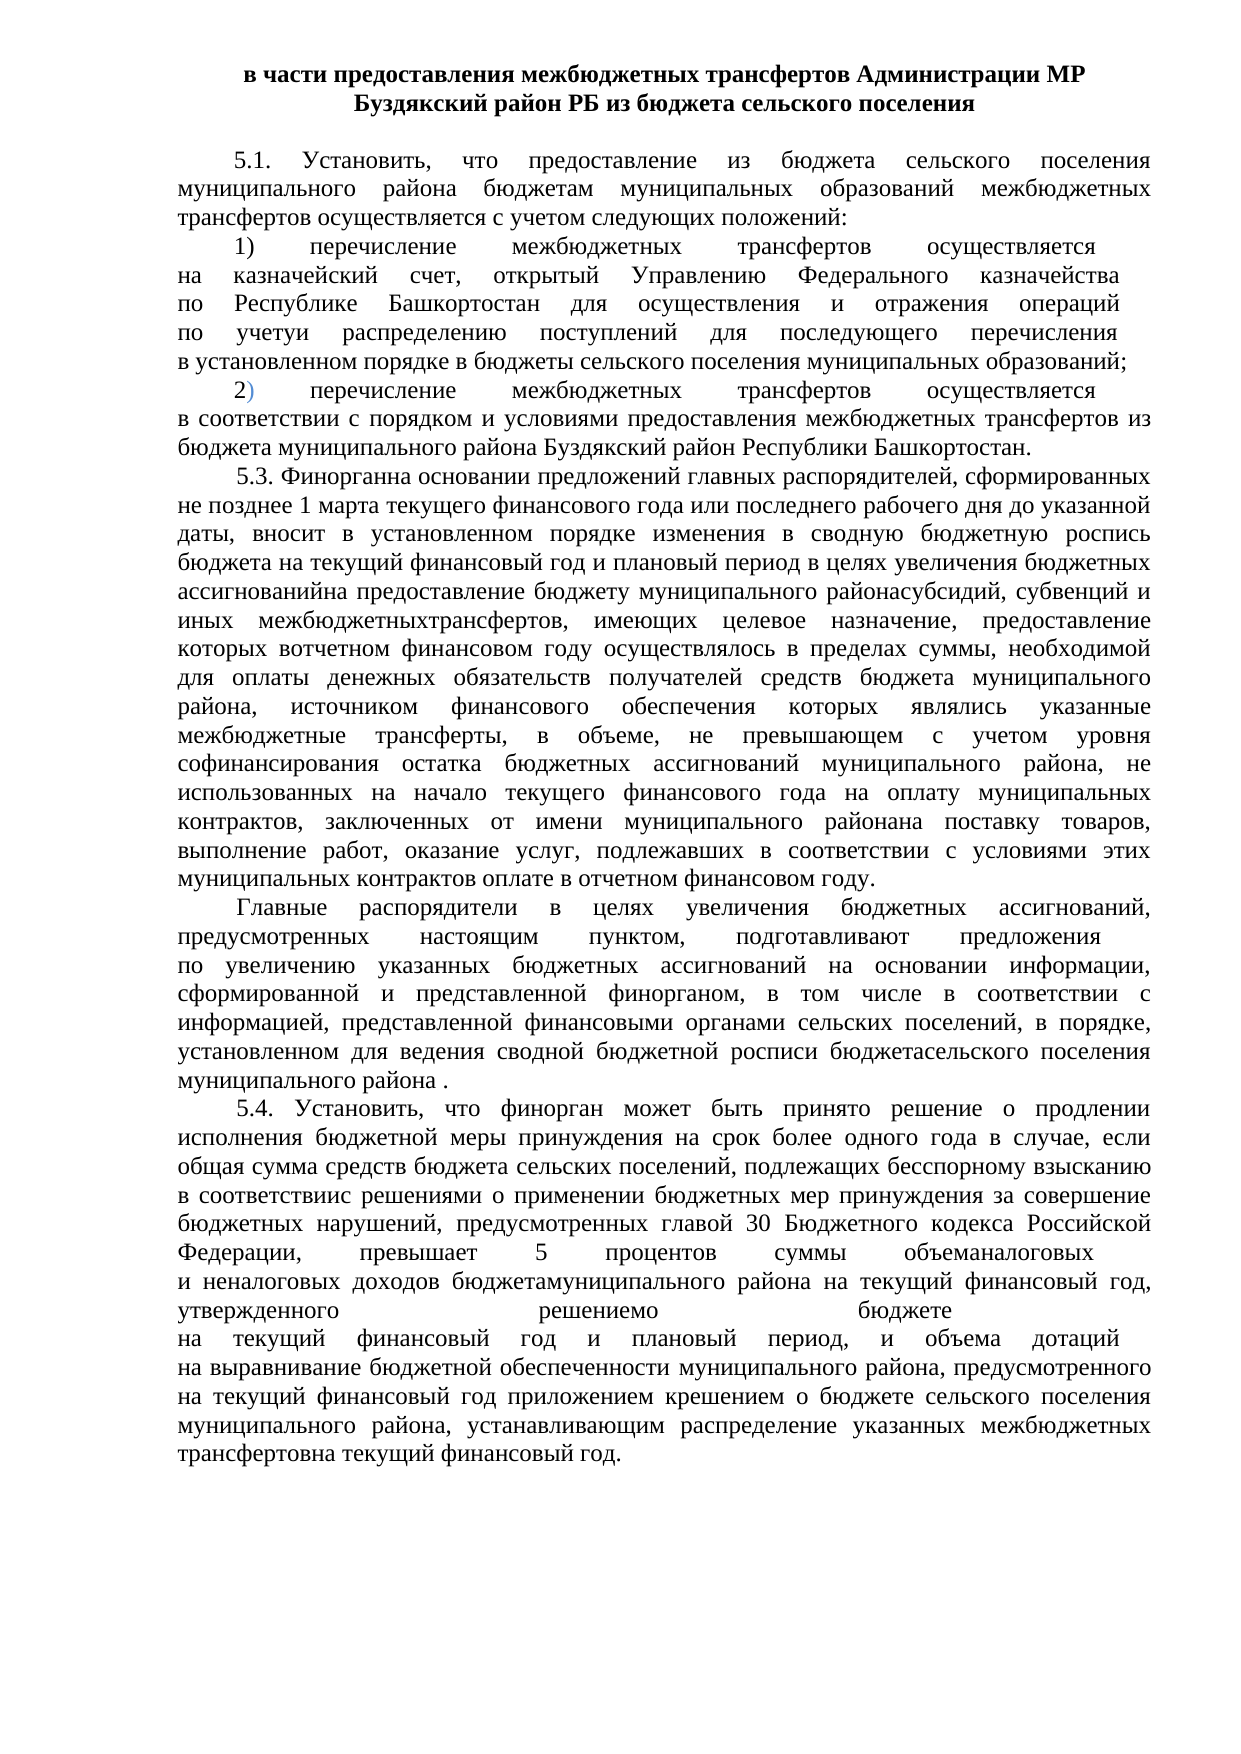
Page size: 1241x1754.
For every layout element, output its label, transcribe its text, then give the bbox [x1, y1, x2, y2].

text 2) перечисление межбюджетных трансфертов осуществляется в соответствии с порядком и условиями предоставления межбюджетных трансфертов из бюджета муниципального района Буздякский район Республики Башкортостан. [177, 375, 1152, 461]
text Главные распорядители в целях увеличения бюджетных ассигнований, предусмотренных настоящим пунктом, подготавливают предложения по увеличению указанных бюджетных ассигнований на основании информации, сформированной и представленной финорганом, в том числе в соответствии с информацией, представленной финансовыми органами сельских поселений, в порядке, установленном для ведения сводной бюджетной росписи бюджетасельского поселения муниципального района . [177, 892, 1152, 1093]
text 5.3. Финорганна основании предложений главных распорядителей, сформированных не позднее 1 марта текущего финансового года или последнего рабочего дня до указанной даты, вносит в установленном порядке изменения в сводную бюджетную роспись бюджета на текущий финансовый год и плановый период в целях увеличения бюджетных ассигнованийна предоставление бюджету муниципального районасубсидий, субвенций и иных межбюджетныхтрансфертов, имеющих целевое назначение, предоставление которых вотчетном финансовом году осуществлялось в пределах суммы, необходимой для оплаты денежных обязательств получателей средств бюджета муниципального района, источником финансового обеспечения которых являлись указанные межбюджетные трансферты, в объеме, не превышающем с учетом уровня софинансирования остатка бюджетных ассигнований муниципального района, не использованных на начало текущего финансового года на оплату муниципальных контрактов, заключенных от имени муниципального районана поставку товаров, выполнение работ, оказание услуг, подлежавших в соответствии с условиями этих муниципальных контрактов оплате в отчетном финансовом году. [177, 461, 1152, 892]
text 1) перечисление межбюджетных трансфертов осуществляется на казначейский счет, открытый Управлению Федерального казначейства по Республике Башкортостан для осуществления и отражения операций по учетуи распределению поступлений для последующего перечисления в установленном порядке в бюджеты сельского поселения муниципальных образований; [177, 231, 1152, 375]
text 5.4. Установить, что финорган может быть принято решение о продлении исполнения бюджетной меры принуждения на срок более одного года в случае, если общая сумма средств бюджета сельских поселений, подлежащих бесспорному взысканию в соответствиис решениями о применении бюджетных мер принуждения за совершение бюджетных нарушений, предусмотренных главой 30 Бюджетного кодекса Российской Федерации, превышает 5 процентов суммы объеманалоговых и неналоговых доходов бюджетамуниципального района на текущий финансовый год, утвержденного решениемо бюджете на текущий финансовый год и плановый период, и объема дотаций на выравнивание бюджетной обеспеченности муниципального района, предусмотренного на текущий финансовый год приложением крешением о бюджете сельского поселения муниципального района, устанавливающим распределение указанных межбюджетных трансфертовна текущий финансовый год. [177, 1093, 1152, 1467]
text 5.1. Установить, что предоставление из бюджета сельского поселения муниципального района бюджетам муниципальных образований межбюджетных трансфертов осуществляется с учетом следующих положений: [177, 145, 1152, 231]
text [177, 59, 1152, 117]
